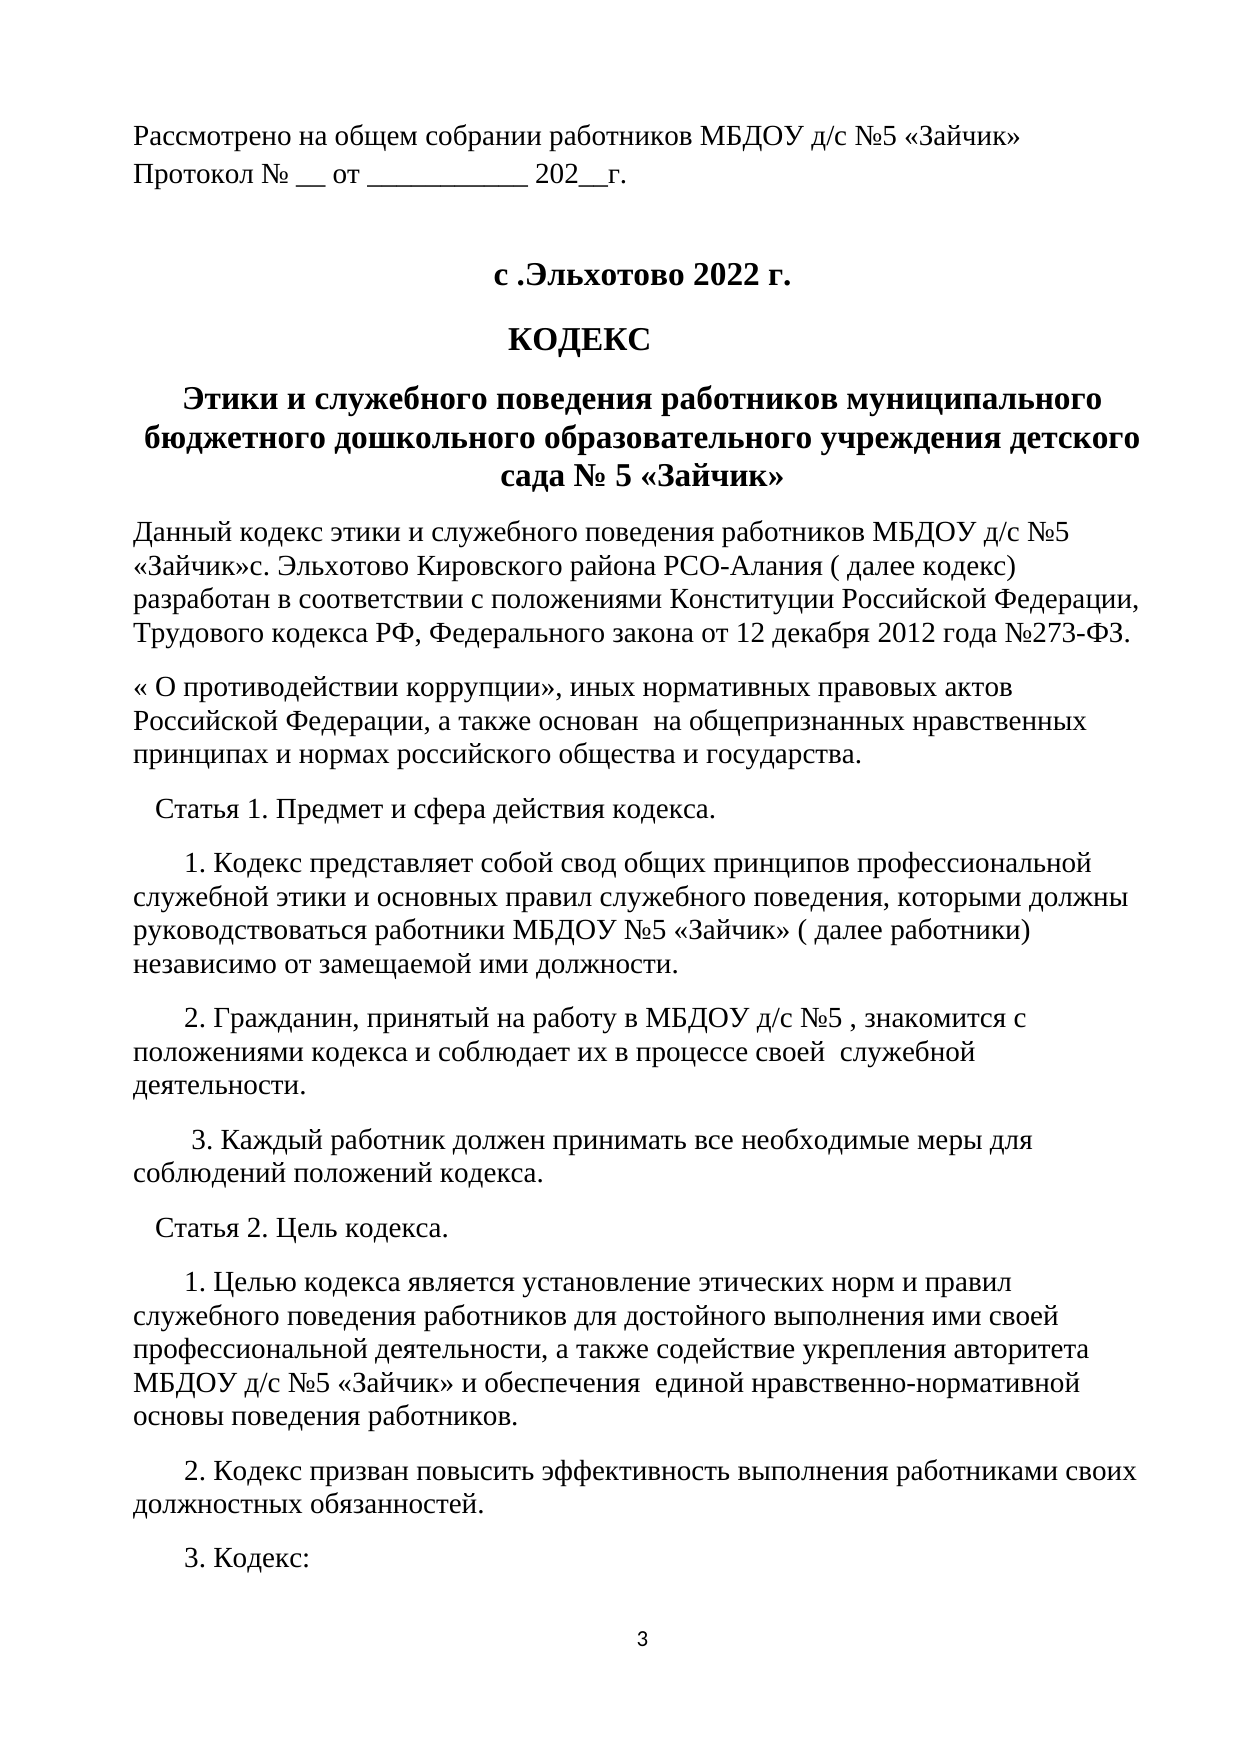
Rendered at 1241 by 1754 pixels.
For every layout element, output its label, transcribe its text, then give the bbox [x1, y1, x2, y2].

text Данный кодекс этики и служебного поведения работников МБДОУ д/с №5 «Зайчик»с. Эльхотово Кировского района РСО-Алания ( далее кодекс) разработан в соответствии с положениями Конституции Российской Федерации, Трудового кодекса РФ, Федерального закона от 12 декабря 2012 года №273-ФЗ. [133, 514, 1152, 649]
text 3. Кодекс: [133, 1541, 1152, 1574]
text 3. Каждый работник должен принимать все необходимые меры для соблюдений положений кодекса. [133, 1122, 1152, 1189]
text « О противодействии коррупции», иных нормативных правовых актов Российской Федерации, а также основан на общепризнанных нравственных принципах и нормах российского общества и государства. [133, 669, 1152, 770]
text Протокол № __ от ___________ 202__г. [133, 157, 1152, 190]
text 1. Кодекс представляет собой свод общих принципов профессиональной служебной этики и основных правил служебного поведения, которыми должны руководствоваться работники МБДОУ №5 «Зайчик» ( далее работники) независимо от замещаемой ими должности. [133, 845, 1152, 979]
text с .Эльхотово 2022 г. [133, 254, 1152, 293]
text 2. Кодекс призван повысить эффективность выполнения работниками своих должностных обязанностей. [133, 1453, 1152, 1520]
text Статья 1. Предмет и сфера действия кодекса. [133, 791, 1152, 824]
text Статья 2. Цель кодекса. [133, 1210, 1152, 1243]
text Этики и служебного поведения работников муниципального бюджетного дошкольного образовательного учреждения детского сада № 5 «Зайчик» [133, 379, 1152, 494]
text КОДЕКС [133, 319, 1152, 358]
text Рассмотрено на общем собрании работников МБДОУ д/с №5 «Зайчик» [133, 118, 1152, 152]
text 2. Гражданин, принятый на работу в МБДОУ д/с №5 , знакомится с положениями кодекса и соблюдает их в процессе своей служебной деятельности. [133, 1000, 1152, 1101]
text 1. Целью кодекса является установление этических норм и правил служебного поведения работников для достойного выполнения ими своей профессиональной деятельности, а также содействие укрепления авторитета МБДОУ д/с №5 «Зайчик» и обеспечения единой нравственно-нормативной основы поведения работников. [133, 1264, 1152, 1432]
